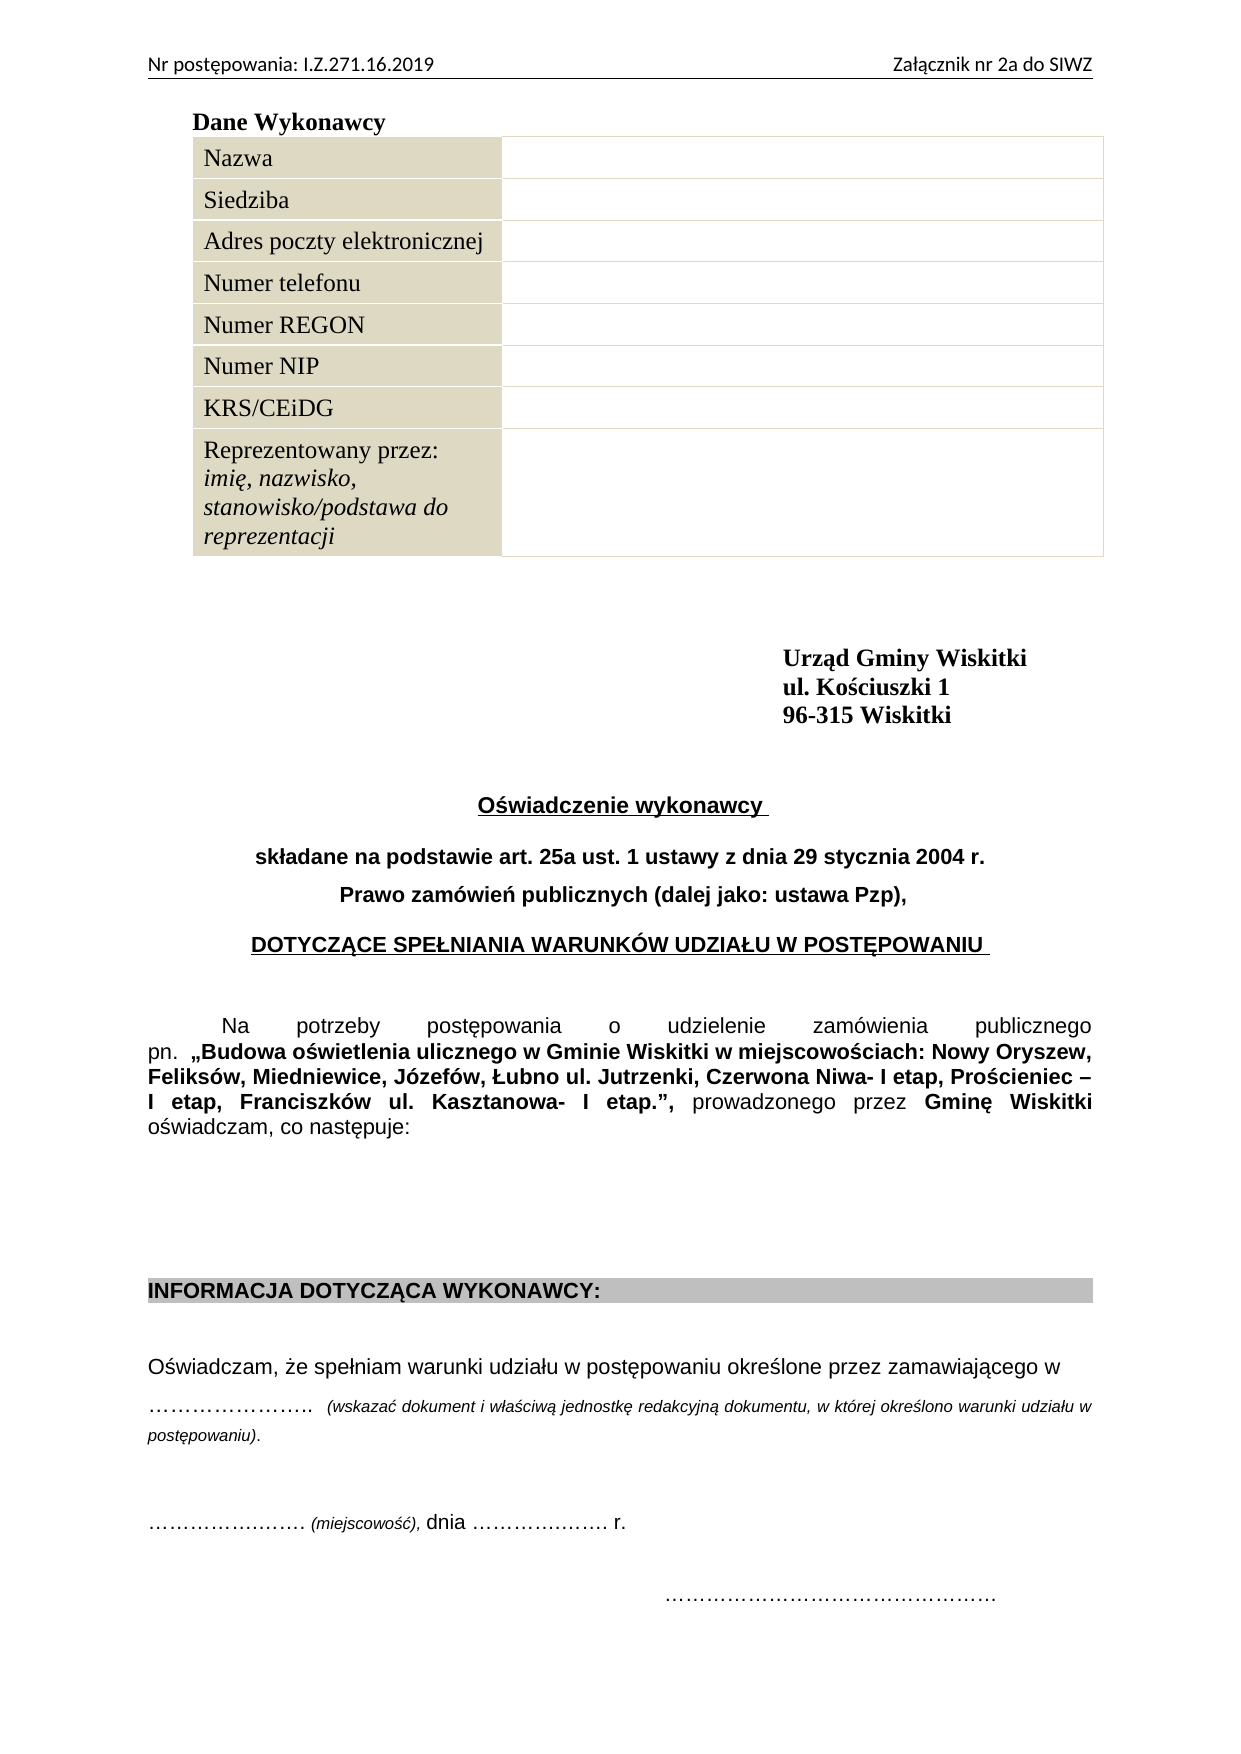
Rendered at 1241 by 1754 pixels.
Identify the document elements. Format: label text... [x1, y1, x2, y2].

text Prawo zamówień publicznych (dalej jako: ustawa Pzp), [148, 882, 1093, 907]
text 96-315 Wiskitki [783, 701, 1093, 729]
table_cell [503, 346, 1103, 386]
table_cell Numer NIP [193, 346, 502, 386]
text INFORMACJA DOTYCZĄCA WYKONAWCY: [148, 1278, 1093, 1303]
table_cell Siedziba [193, 179, 502, 219]
table_cell [503, 179, 1103, 219]
table_cell Numer telefonu [193, 262, 502, 303]
table_cell [503, 387, 1103, 428]
table_cell [503, 304, 1103, 344]
text składane na podstawie art. 25a ust. 1 ustawy z dnia 29 stycznia 2004 r. [148, 844, 1093, 869]
text Oświadczenie wykonawcy [148, 792, 1093, 818]
text DOTYCZĄCE SPEŁNIANIA WARUNKÓW UDZIAŁU W POSTĘPOWANIU [148, 932, 1093, 999]
table_cell Adres poczty elektronicznej [193, 221, 502, 261]
table_cell [503, 221, 1103, 261]
text ………………………………………… [148, 1581, 1093, 1605]
table_cell Numer REGON [193, 304, 502, 344]
table_cell [503, 429, 1103, 556]
text …………….……. (miejscowość), dnia ………….……. r. [148, 1509, 1093, 1533]
table_cell KRS/CEiDG [193, 387, 502, 428]
text Urząd Gminy Wiskitki [783, 643, 1093, 672]
text ul. Kościuszki 1 [783, 672, 1093, 701]
text Oświadczam, że spełniam warunki udziału w postępowaniu określone przez zamawiającego w ………………….. (wskazać dokument i właściwą jednostkę redakcyjną dokumentu, w której określono warunki udziału w postępowaniu). [148, 1354, 1093, 1445]
table_cell Reprezentowany przez: imię, nazwisko, stanowisko/podstawa do reprezentacji [193, 429, 502, 556]
text Dane Wykonawcy [148, 107, 1093, 136]
table_header [503, 137, 1103, 178]
table_header Nazwa [193, 137, 502, 178]
table_cell [503, 262, 1103, 303]
text Na potrzeby postępowania o udzielenie zamówienia publicznego pn. „Budowa oświetlenia ulicznego w Gminie Wiskitki w miejscowościach: Nowy Oryszew, Feliksów, Miedniewice, Józefów, Łubno ul. Jutrzenki, Czerwona Niwa- I etap, Prościeniec – I etap, Franciszków ul. Kasztanowa- I etap.”, prowadzonego przez Gminę Wiskitki oświadczam, co następuje: [148, 1013, 1093, 1139]
